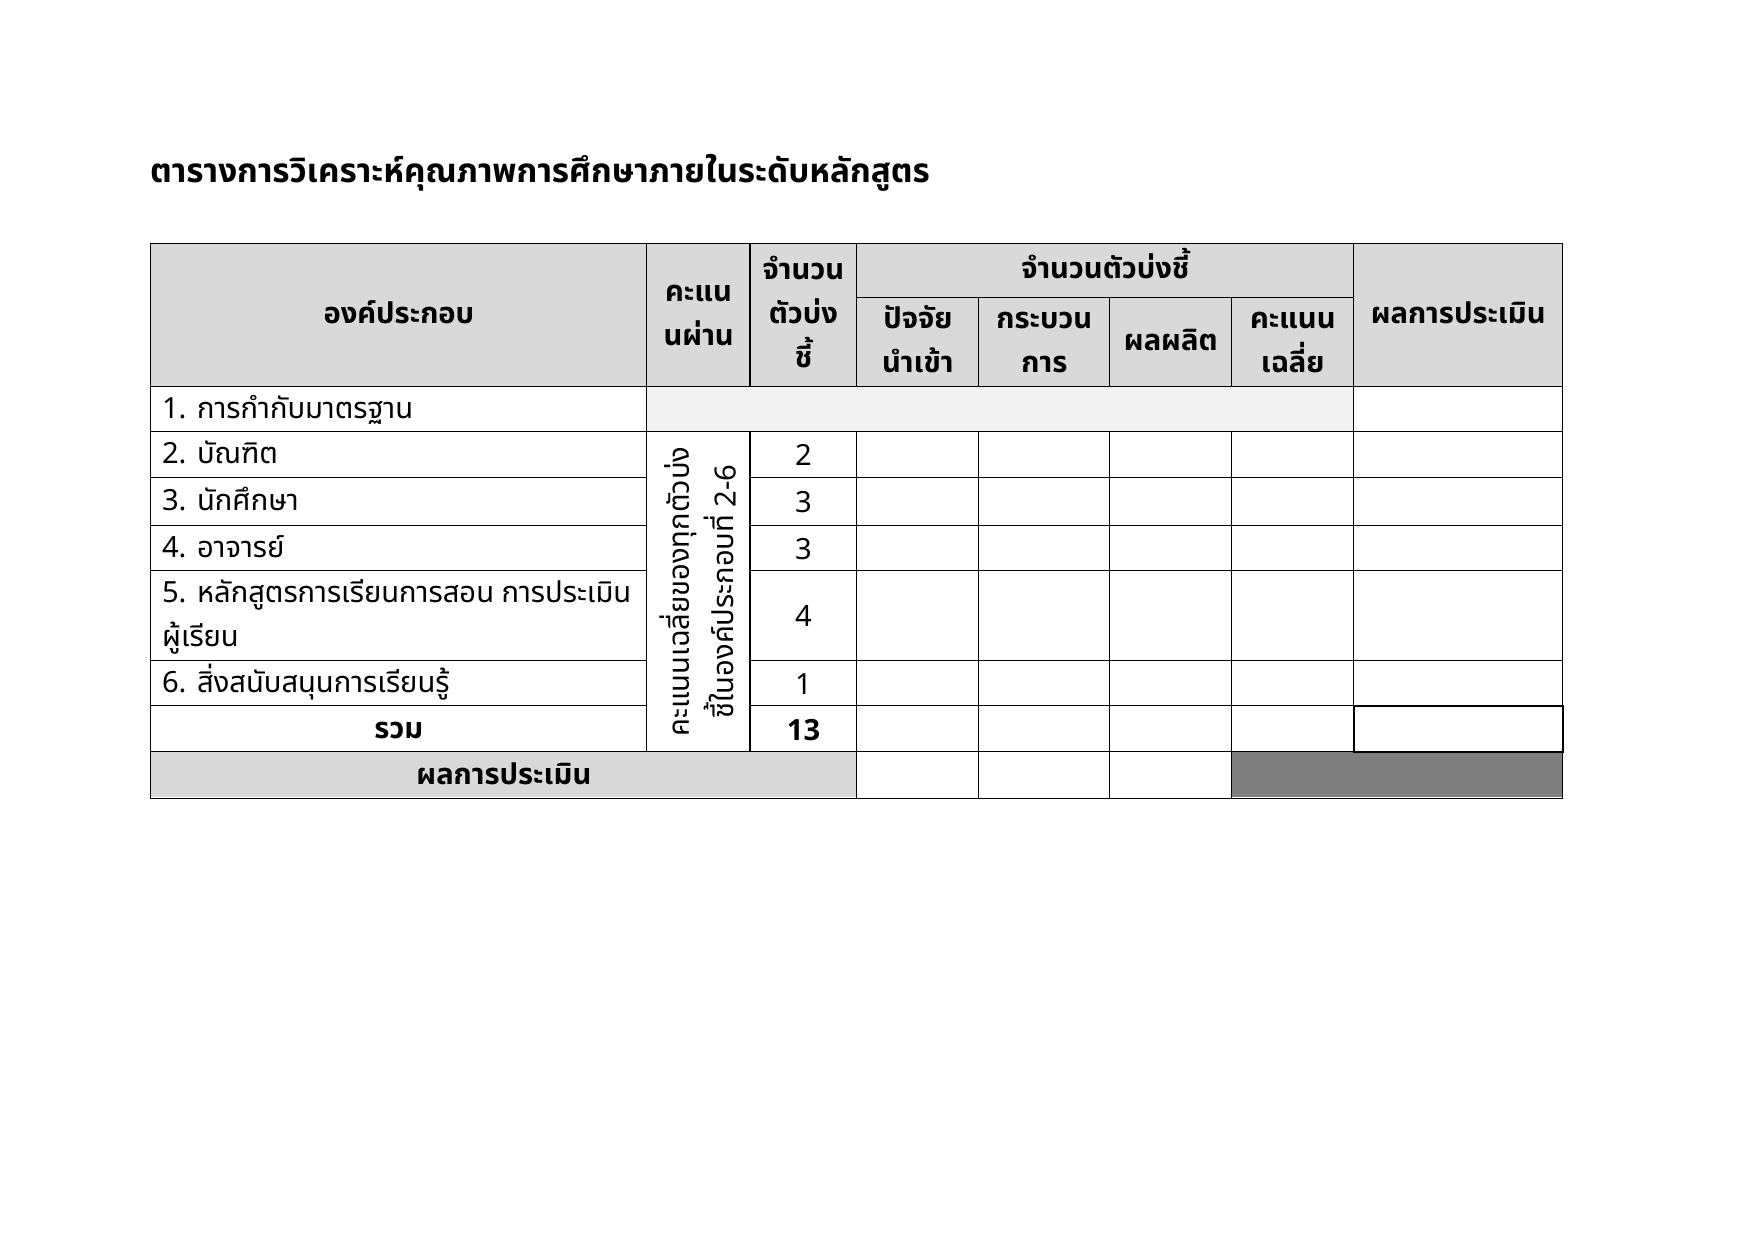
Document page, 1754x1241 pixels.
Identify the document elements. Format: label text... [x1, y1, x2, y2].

table_cell คะแนนเฉลี่ย [1232, 298, 1353, 386]
table_cell [979, 661, 1109, 705]
table_cell [1110, 706, 1231, 751]
table_cell รวม [151, 706, 646, 751]
table_cell [1232, 478, 1353, 525]
table_cell [1110, 478, 1231, 525]
table_cell [1232, 706, 1353, 751]
table_cell [857, 478, 978, 525]
table_cell [979, 706, 1109, 751]
table_cell [1354, 661, 1562, 705]
table_cell [647, 387, 1353, 431]
table_cell [979, 571, 1109, 660]
table_cell [1110, 432, 1231, 477]
table_cell 5. หลักสูตรการเรียนการสอน การประเมินผู้เรียน [151, 571, 646, 660]
table_header องค์ประกอบ [151, 244, 646, 386]
table_cell [1110, 526, 1231, 570]
table_cell [1110, 661, 1231, 705]
table_cell 3 [751, 526, 856, 570]
table_cell 2 [751, 432, 856, 477]
table_cell [857, 706, 978, 751]
table_cell [1354, 571, 1562, 660]
table_cell [857, 571, 978, 660]
table_cell 1 [751, 661, 856, 705]
table_header จำนวน ตัวบ่งชี้ [751, 244, 856, 386]
table_cell ปัจจัยนำเข้า [857, 298, 978, 386]
table_cell 2. บัณฑิต [151, 432, 646, 477]
table_cell 6. สิ่งสนับสนุนการเรียนรู้ [151, 661, 646, 705]
table_cell [857, 752, 978, 797]
table_cell [857, 432, 978, 477]
table_cell [979, 432, 1109, 477]
table_cell 4. อาจารย์ [151, 526, 646, 570]
table_cell [979, 478, 1109, 525]
table_cell 3. นักศึกษา [151, 478, 646, 525]
table_cell [857, 661, 978, 705]
table_header จำนวนตัวบ่งชี้ [857, 244, 1353, 297]
table_cell 3 [751, 478, 856, 525]
table_cell คะแนนเฉลี่ยของทุกตัวบ่งชี้ในองค์ประกอบที่ 2-6 [647, 432, 749, 751]
table_cell [1354, 478, 1562, 525]
table_cell 13 [751, 706, 856, 751]
table_cell [1354, 432, 1562, 477]
table_cell [1355, 707, 1562, 751]
table_cell ผลผลิต [1110, 298, 1231, 386]
table_cell [1354, 526, 1562, 570]
table_cell [857, 526, 978, 570]
table_cell [1232, 571, 1353, 660]
text ตารางการวิเคราะห์คุณภาพการศึกษาภายในระดับหลักสูตร [150, 147, 1604, 197]
table_header ผลการประเมิน [1354, 244, 1562, 386]
table_cell ผลการประเมิน [151, 752, 856, 797]
table_cell [1232, 752, 1562, 797]
table_cell [979, 526, 1109, 570]
table_cell [1110, 752, 1231, 797]
table_cell [1232, 661, 1353, 705]
table_cell [979, 752, 1109, 797]
table_cell [1110, 571, 1231, 660]
table_cell 1. การกำกับมาตรฐาน [151, 387, 646, 431]
table_cell [1232, 432, 1353, 477]
table_cell [1354, 387, 1562, 431]
table_cell [1232, 526, 1353, 570]
table_cell 4 [751, 571, 856, 660]
table_cell กระบวนการ [979, 298, 1109, 386]
table_header คะแนนผ่าน [647, 244, 749, 386]
